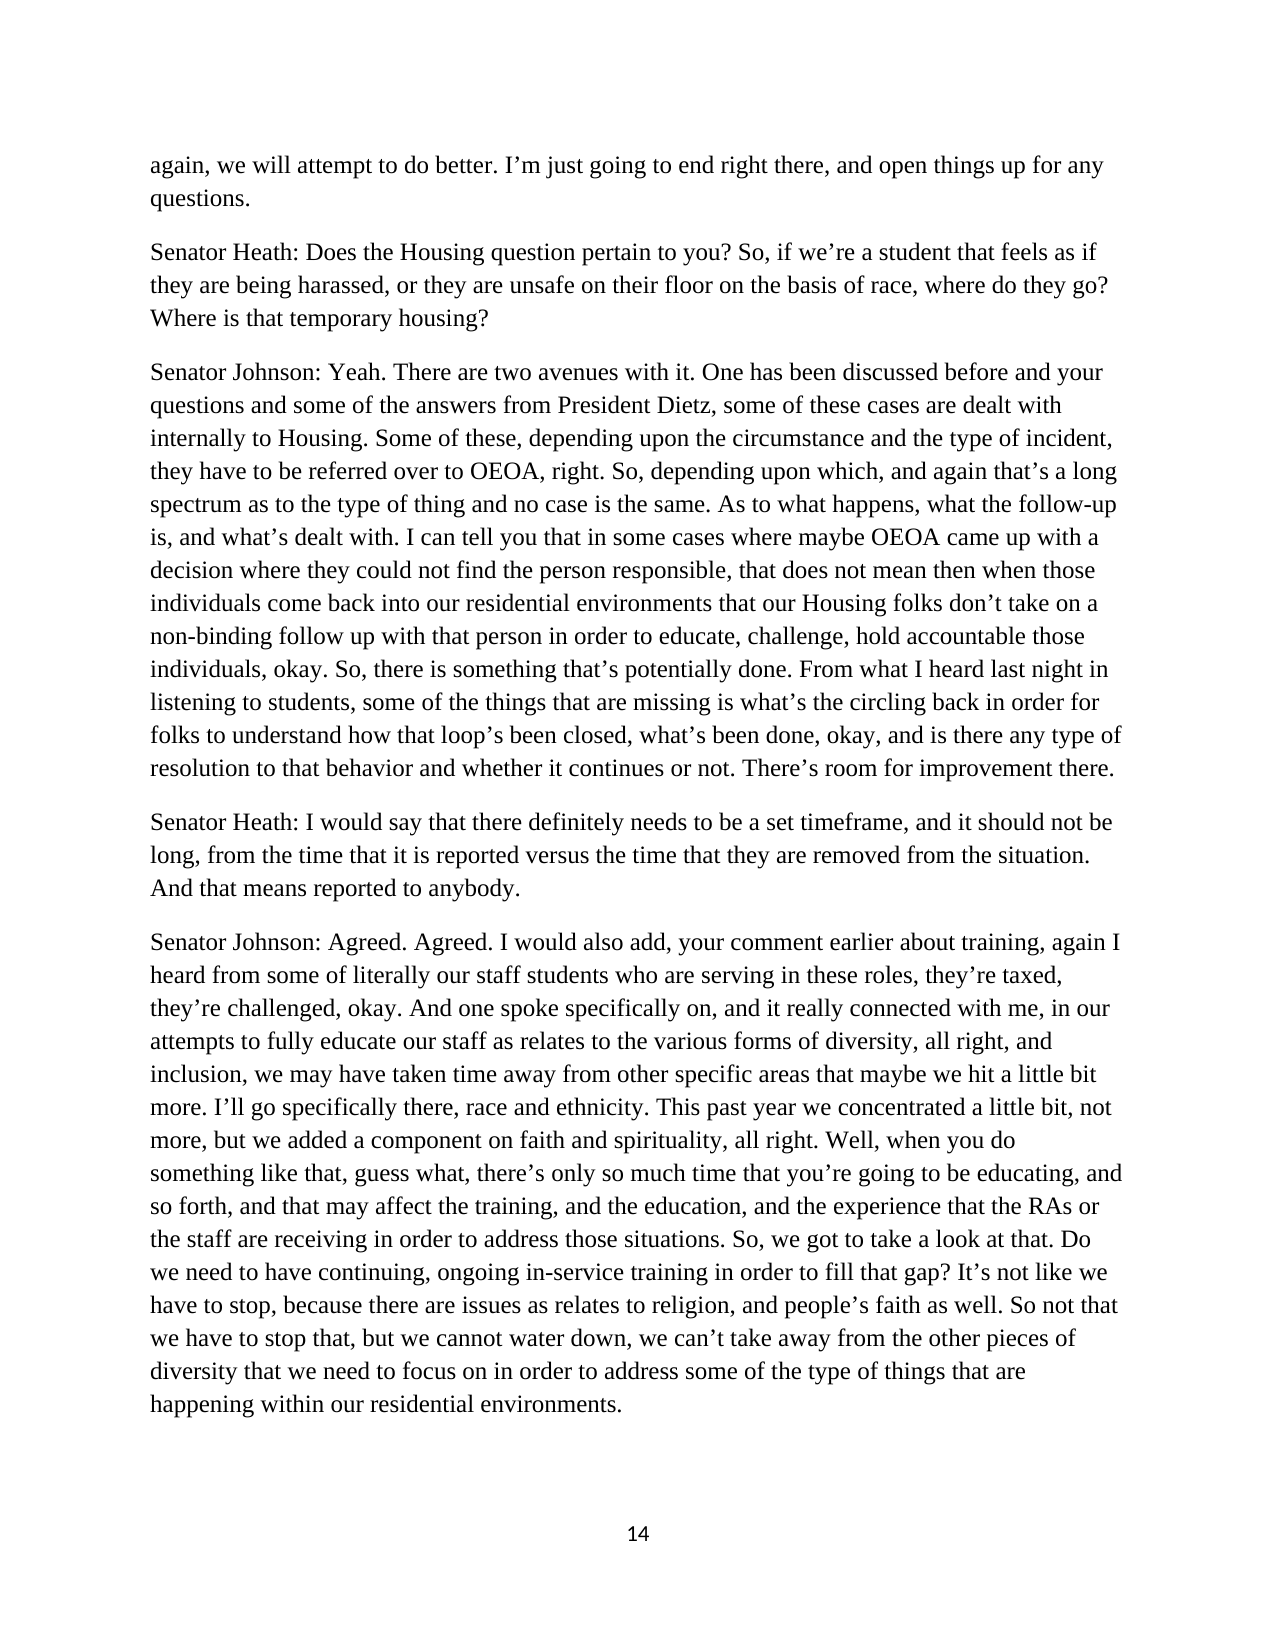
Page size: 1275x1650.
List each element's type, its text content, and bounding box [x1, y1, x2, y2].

text Senator Johnson: Agreed. Agreed. I would also add, your comment earlier about training, again I heard from some of literally our staff students who are serving in these roles, they’re taxed, they’re challenged, okay. And one spoke specifically on, and it really connected with me, in our attempts to fully educate our staff as relates to the various forms of diversity, all right, and inclusion, we may have taken time away from other specific areas that maybe we hit a little bit more. I’ll go specifically there, race and ethnicity. This past year we concentrated a little bit, not more, but we added a component on faith and spirituality, all right. Well, when you do something like that, guess what, there’s only so much time that you’re going to be educating, and so forth, and that may affect the training, and the education, and the experience that the RAs or the staff are receiving in order to address those situations. So, we got to take a look at that. Do we need to have continuing, ongoing in-service training in order to fill that gap? It’s not like we have to stop, because there are issues as relates to religion, and people’s faith as well. So not that we have to stop that, but we cannot water down, we can’t take away from the other pieces of diversity that we need to focus on in order to address some of the type of things that are happening within our residential environments. [150, 927, 1125, 1418]
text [150, 150, 1125, 212]
text Senator Johnson: Yeah. There are two avenues with it. One has been discussed before and your questions and some of the answers from President Dietz, some of these cases are dealt with internally to Housing. Some of these, depending upon the circumstance and the type of incident, they have to be referred over to OEOA, right. So, depending upon which, and again that’s a long spectrum as to the type of thing and no case is the same. As to what happens, what the follow-up is, and what’s dealt with. I can tell you that in some cases where maybe OEOA came up with a decision where they could not find the person responsible, that does not mean then when those individuals come back into our residential environments that our Housing folks don’t take on a non-binding follow up with that person in order to educate, challenge, hold accountable those individuals, okay. So, there is something that’s potentially done. From what I heard last night in listening to students, some of the things that are missing is what’s the circling back in order for folks to understand how that loop’s been closed, what’s been done, okay, and is there any type of resolution to that behavior and whether it continues or not. There’s room for improvement there. [150, 357, 1125, 782]
text Senator Heath: I would say that there definitely needs to be a set timeframe, and it should not be long, from the time that it is reported versus the time that they are removed from the situation. And that means reported to anybody. [150, 807, 1125, 902]
text Senator Heath: Does the Housing question pertain to you? So, if we’re a student that feels as if they are being harassed, or they are unsafe on their floor on the basis of race, where do they go? Where is that temporary housing? [150, 237, 1125, 332]
